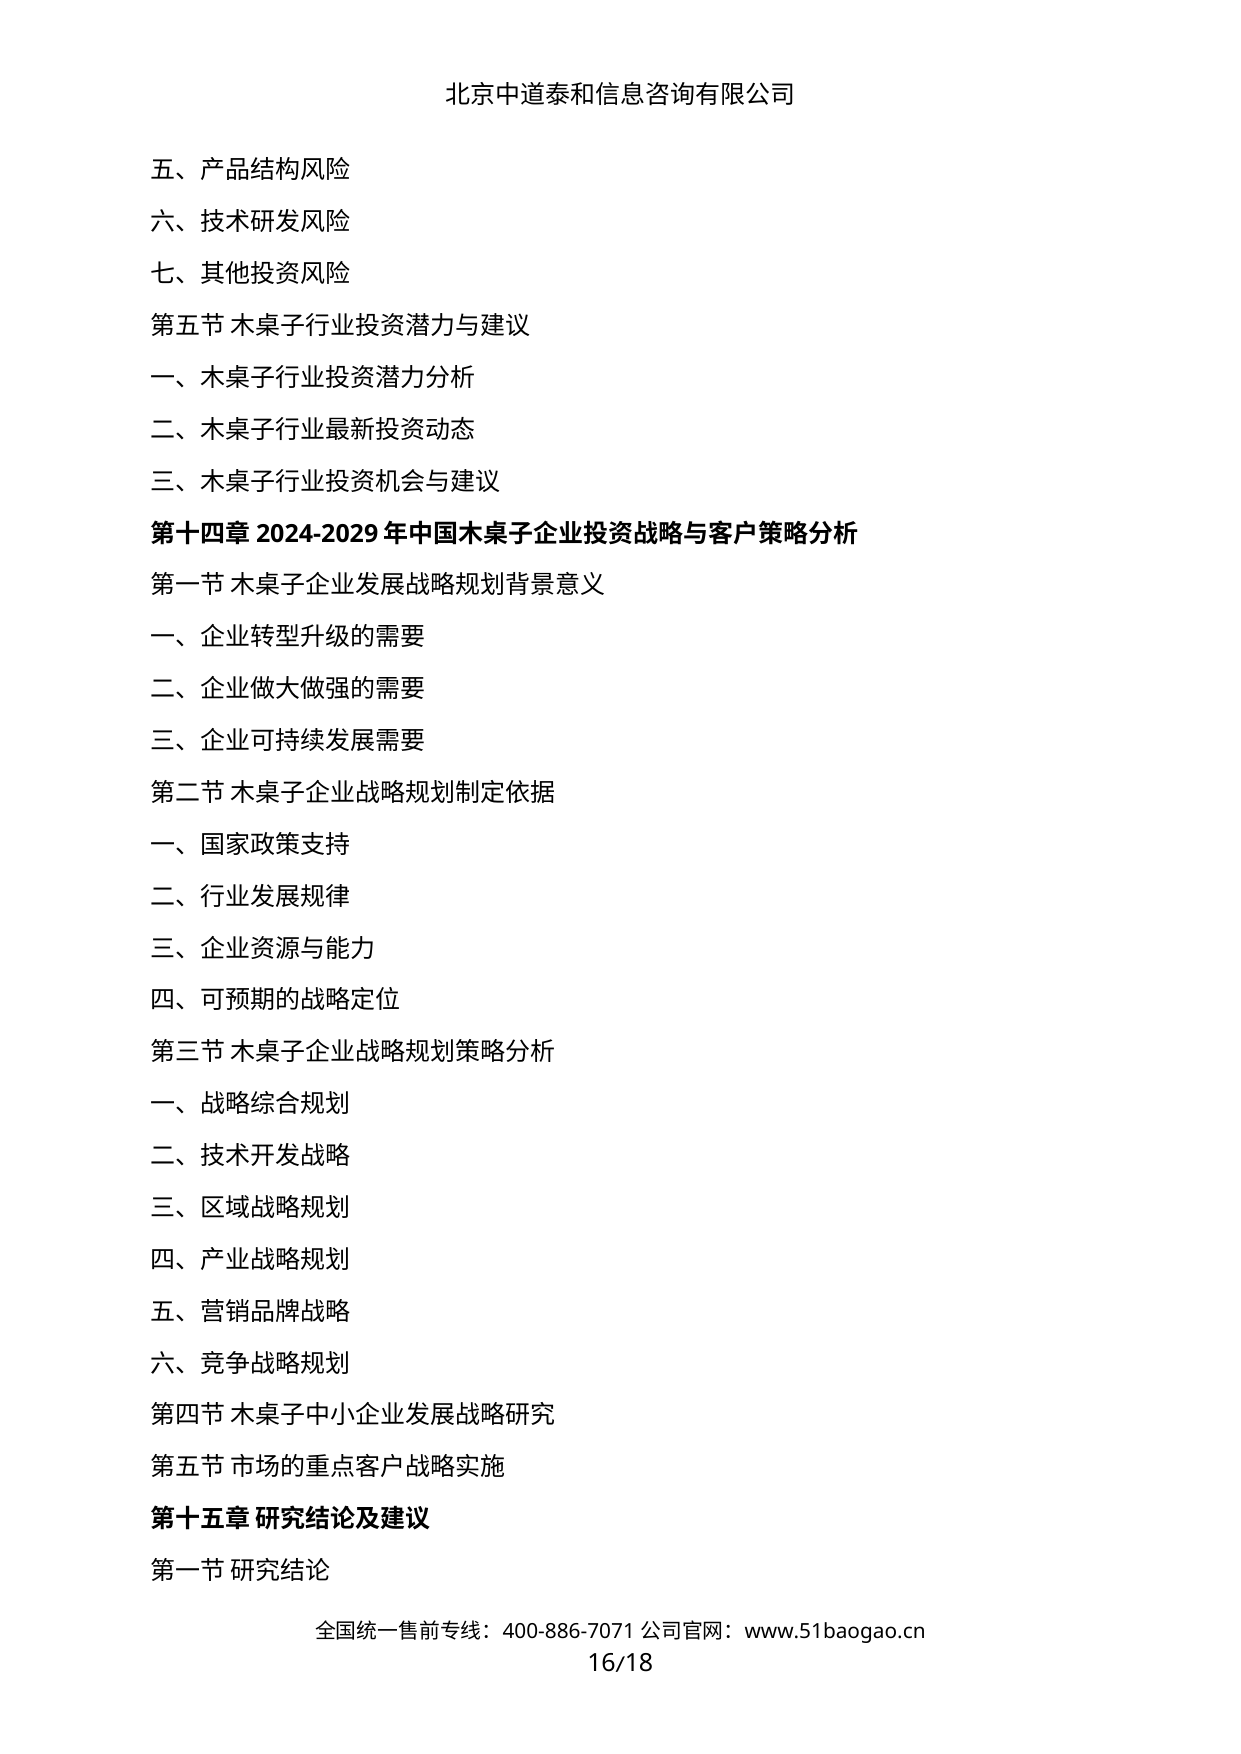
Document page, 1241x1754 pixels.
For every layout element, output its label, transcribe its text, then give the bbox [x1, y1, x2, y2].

text 三、企业可持续发展需要 [150, 721, 1090, 757]
text 六、竞争战略规划 [150, 1343, 1090, 1379]
text 三、木桌子行业投资机会与建议 [150, 461, 1090, 497]
text 六、技术研发风险 [150, 202, 1090, 238]
text 三、区域战略规划 [150, 1187, 1090, 1224]
text 第四节 木桌子中小企业发展战略研究 [150, 1395, 1090, 1431]
text 四、产业战略规划 [150, 1239, 1090, 1276]
text 一、木桌子行业投资潜力分析 [150, 357, 1090, 394]
text 第五节 市场的重点客户战略实施 [150, 1447, 1090, 1483]
text 第十四章 2024-2029年中国木桌子企业投资战略与客户策略分析 [150, 513, 1090, 549]
text 第五节 木桌子行业投资潜力与建议 [150, 306, 1090, 342]
text 一、国家政策支持 [150, 824, 1090, 861]
text 五、产品结构风险 [150, 150, 1090, 186]
text 第十五章 研究结论及建议 [150, 1499, 1090, 1535]
text 二、企业做大做强的需要 [150, 669, 1090, 705]
text 一、企业转型升级的需要 [150, 617, 1090, 653]
text 第一节 木桌子企业发展战略规划背景意义 [150, 565, 1090, 601]
text 二、木桌子行业最新投资动态 [150, 409, 1090, 446]
text 第二节 木桌子企业战略规划制定依据 [150, 772, 1090, 809]
text 四、可预期的战略定位 [150, 980, 1090, 1016]
text 七、其他投资风险 [150, 254, 1090, 290]
text 第一节 研究结论 [150, 1551, 1090, 1587]
text 三、企业资源与能力 [150, 928, 1090, 964]
text 二、行业发展规律 [150, 876, 1090, 912]
text 五、营销品牌战略 [150, 1291, 1090, 1327]
text 一、战略综合规划 [150, 1084, 1090, 1120]
text 二、技术开发战略 [150, 1136, 1090, 1172]
text 第三节 木桌子企业战略规划策略分析 [150, 1032, 1090, 1068]
